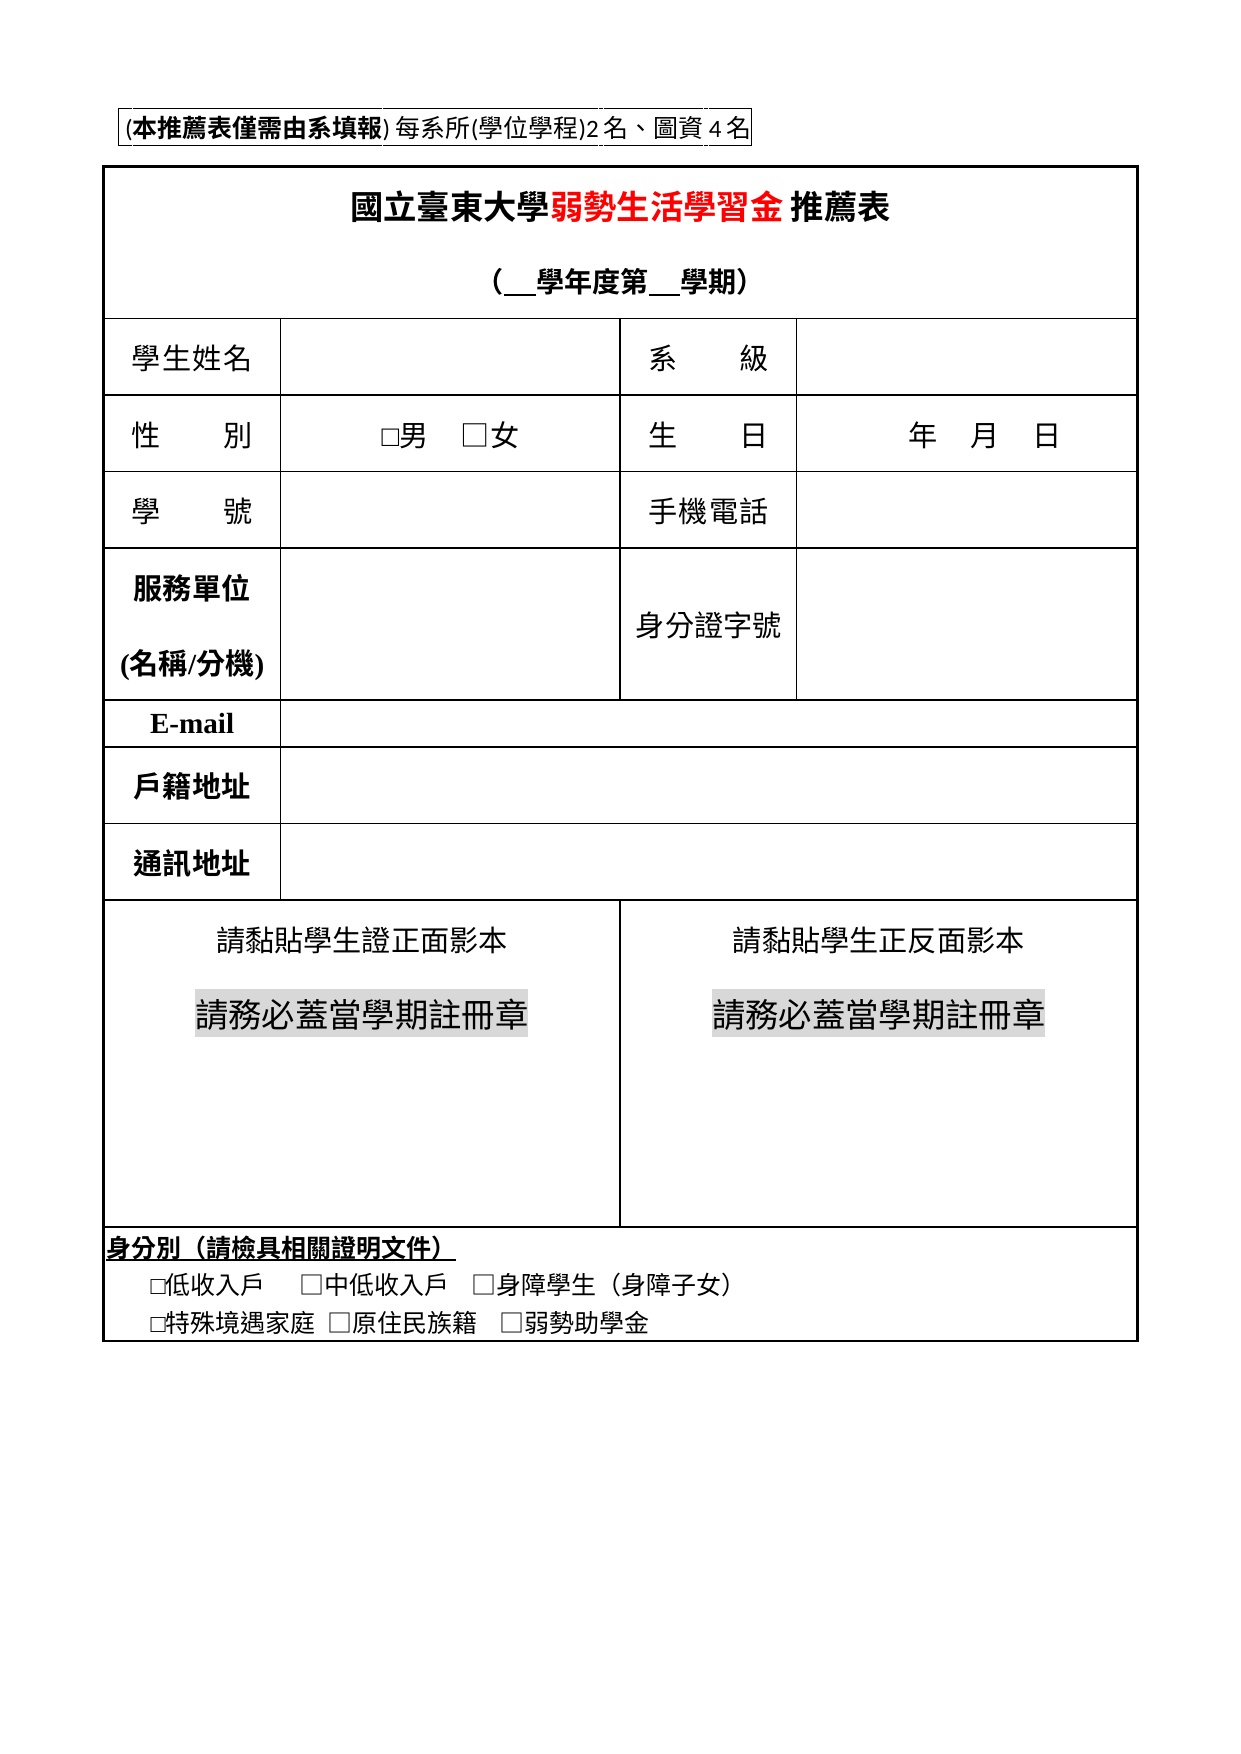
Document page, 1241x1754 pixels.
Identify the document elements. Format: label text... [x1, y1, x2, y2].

table_cell □男 □女 [281, 396, 619, 471]
table_cell [281, 748, 1136, 823]
table_cell 服務單位 (名稱/分機) [105, 549, 280, 699]
table_cell 身分證字號 [621, 549, 796, 699]
table_cell 系級 [621, 319, 796, 394]
table_cell 生日 [621, 396, 796, 471]
table_cell 請黏貼學生正反面影本 請務必蓋當學期註冊章 [621, 901, 1136, 1226]
table_cell [281, 701, 1136, 746]
table_cell 學生姓名 [105, 319, 280, 394]
table_cell [281, 549, 619, 699]
table_cell 學號 [105, 472, 280, 547]
table_cell 性別 [105, 396, 280, 471]
table_cell 戶籍地址 [105, 748, 280, 823]
table_cell [797, 319, 1136, 394]
table_cell E-mail [105, 701, 280, 746]
table_cell 請黏貼學生證正面影本 請務必蓋當學期註冊章 [105, 901, 619, 1226]
table_cell [797, 549, 1136, 699]
table_cell [281, 319, 619, 394]
table_cell [281, 824, 1136, 899]
table_cell [797, 472, 1136, 547]
text (本推薦表僅需由系填報) 每系所(學位學程)2名、圖資4名 [118, 89, 1122, 164]
table_header 國立臺東大學弱勢生活學習金 推薦表 （ 學年度第 學期） [105, 168, 1136, 318]
table_cell 手機電話 [621, 472, 796, 547]
table_cell 年 月 日 [797, 396, 1136, 471]
table_cell 身分別（請檢具相關證明文件） □低收入戶 □中低收入戶 □身障學生（身障子女） □特殊境遇家庭 □原住民族籍 □弱勢助學金 [105, 1228, 1136, 1340]
table_cell [281, 472, 619, 547]
table_cell 通訊地址 [105, 824, 280, 899]
